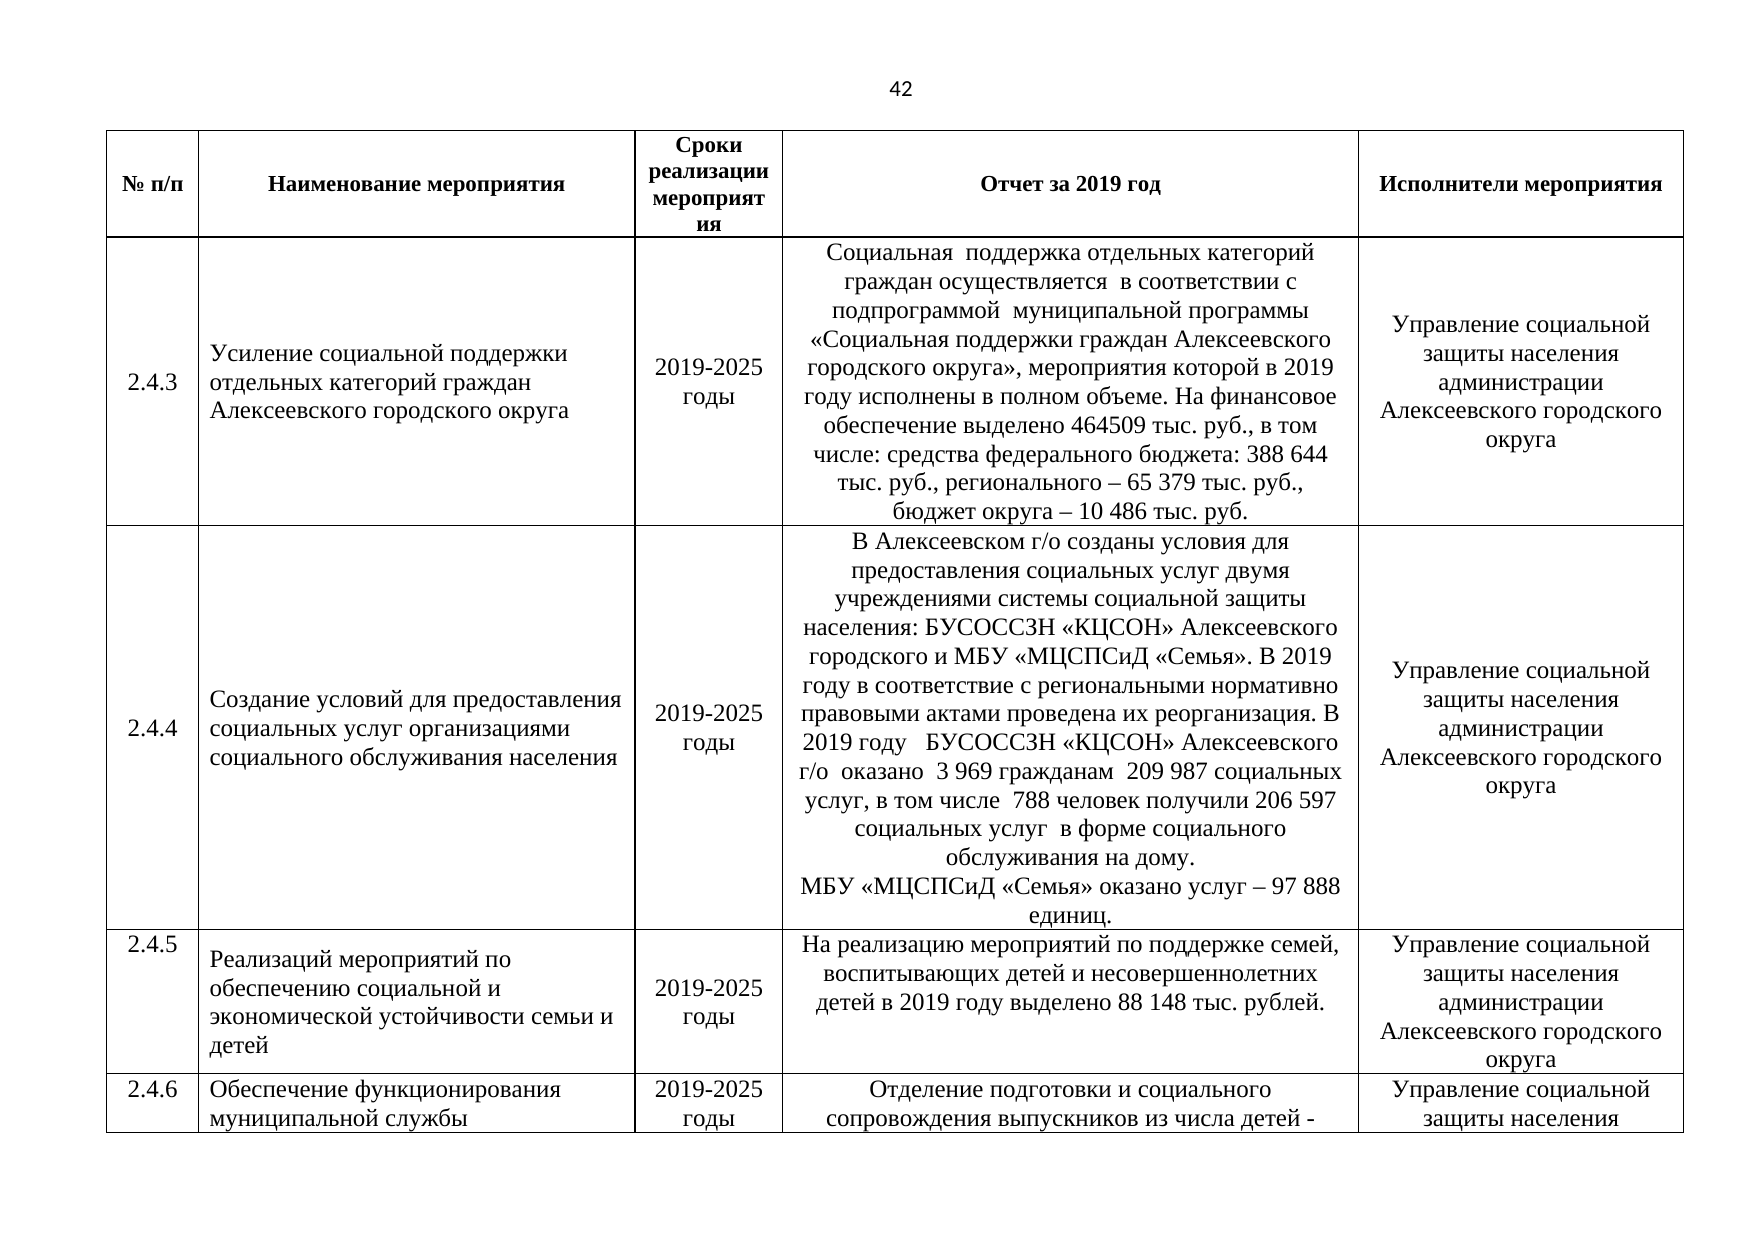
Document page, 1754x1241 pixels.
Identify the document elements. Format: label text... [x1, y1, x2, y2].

table_header № п/п [107, 131, 198, 236]
table_cell 2019-2025 годы [636, 238, 782, 525]
table_cell 2.4.4 [107, 526, 198, 928]
table_cell В Алексеевском г/о созданы условия для предоставления социальных услуг двумя учреждениями системы социальной защиты населения: БУСОССЗН «КЦСОН» Алексеевского городского и МБУ «МЦСПСиД «Семья». В 2019 году в соответствие с региональными нормативно правовыми актами проведена их реорганизация. В 2019 году БУСОССЗН «КЦСОН» Алексеевского г/о оказано 3 969 гражданам 209 987 социальных услуг, в том числе 788 человек получили 206 597 социальных услуг в форме социального обслуживания на дому. МБУ «МЦСПСиД «Семья» оказано услуг – 97 888 единиц. [783, 526, 1358, 928]
table_cell 2019-2025 годы [636, 1074, 782, 1132]
table_cell Управление социальной защиты населения администрации Алексеевского городского округа [1359, 930, 1683, 1073]
table_header Сроки реализации мероприятия [636, 131, 782, 236]
table_cell Создание условий для предоставления социальных услуг организациями социального обслуживания населения [199, 526, 634, 928]
table_cell Социальная поддержка отдельных категорий граждан осуществляется в соответствии с подпрограммой муниципальной программы «Социальная поддержки граждан Алексеевского городского округа», мероприятия которой в 2019 году исполнены в полном объеме. На финансовое обеспечение выделено 464509 тыс. руб., в том числе: средства федерального бюджета: 388 644 тыс. руб., регионального – 65 379 тыс. руб., бюджет округа – 10 486 тыс. руб. [783, 238, 1358, 525]
table_cell 2.4.5 [107, 930, 198, 1073]
table_header Исполнители мероприятия [1359, 131, 1683, 236]
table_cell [1359, 1074, 1683, 1132]
table_cell Управление социальной защиты населения администрации Алексеевского городского округа [1359, 238, 1683, 525]
table_cell Усиление социальной поддержки отдельных категорий граждан Алексеевского городского округа [199, 238, 634, 525]
table_cell На реализацию мероприятий по поддержке семей, воспитывающих детей и несовершеннолетних детей в 2019 году выделено 88 148 тыс. рублей. [783, 930, 1358, 1073]
table_cell 2019-2025 годы [636, 526, 782, 928]
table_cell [783, 1074, 1358, 1132]
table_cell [199, 1074, 634, 1132]
table_header Наименование мероприятия [199, 131, 634, 236]
table_cell 2.4.6 [107, 1074, 198, 1132]
table_cell 2.4.3 [107, 238, 198, 525]
table_cell Управление социальной защиты населения администрации Алексеевского городского округа [1359, 526, 1683, 928]
table_cell Реализаций мероприятий по обеспечению социальной и экономической устойчивости семьи и детей [199, 930, 634, 1073]
table_header Отчет за 2019 год [783, 131, 1358, 236]
table_cell 2019-2025 годы [636, 930, 782, 1073]
